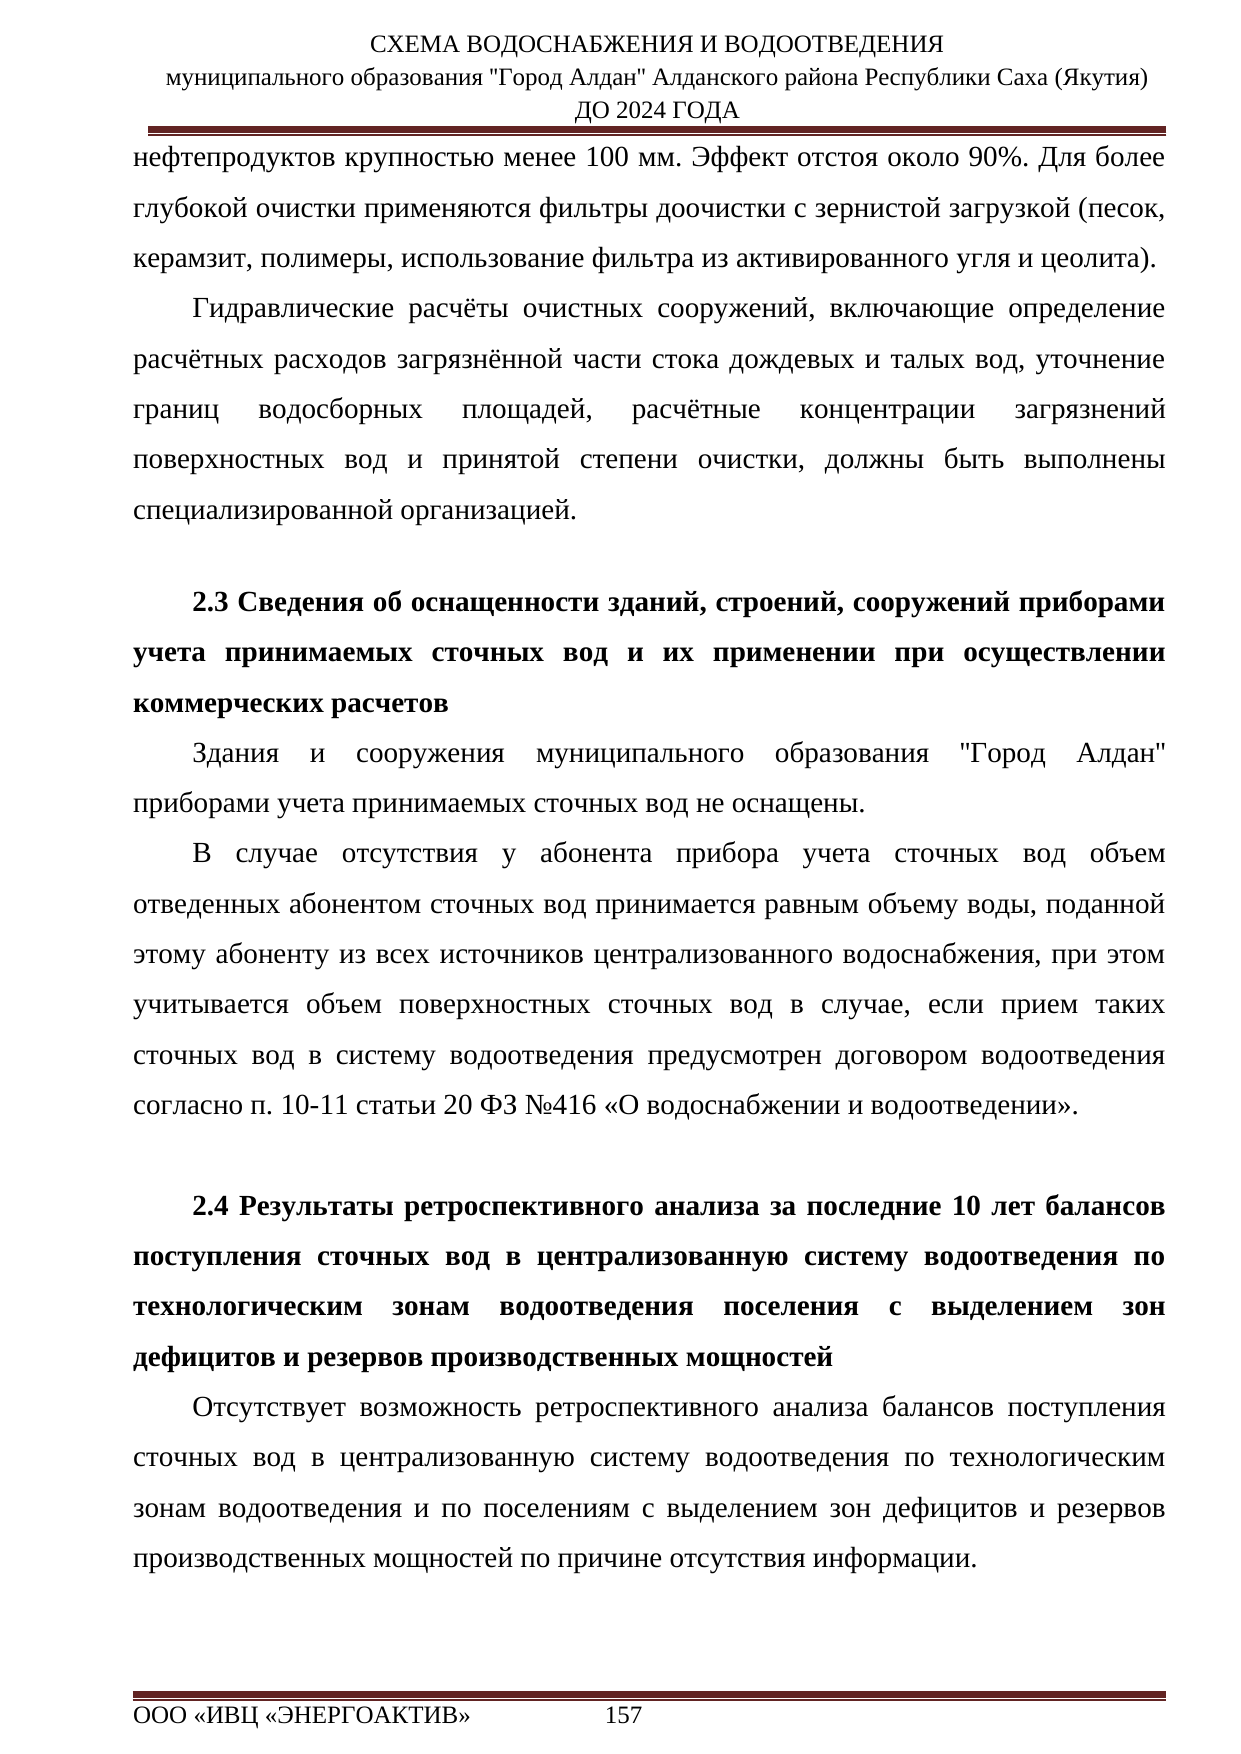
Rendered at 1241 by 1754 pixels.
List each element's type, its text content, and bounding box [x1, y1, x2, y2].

text В случае отсутствия у абонента прибора учета сточных вод объем отведенных абонентом сточных вод принимается равным объему воды, поданной этому абоненту из всех источников централизованного водоснабжения, при этом учитывается объем поверхностных сточных вод в случае, если прием таких сточных вод в систему водоотведения предусмотрен договором водоотведения согласно п. 10-11 статьи 20 ФЗ №416 «О водоснабжении и водоотведении». [133, 836, 1166, 1121]
text Гидравлические расчёты очистных сооружений, включающие определение расчётных расходов загрязнённой части стока дождевых и талых вод, уточнение границ водосборных площадей, расчётные концентрации загрязнений поверхностных вод и принятой степени очистки, должны быть выполнены специализированной организацией. [133, 291, 1166, 525]
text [133, 139, 1166, 274]
subtitle 2.4 Результаты ретроспективного анализа за последние 10 лет балансов поступления сточных вод в централизованную систему водоотведения по технологическим зонам водоотведения поселения с выделением зон дефицитов и резервов производственных мощностей [133, 1188, 1166, 1372]
text Здания и сооружения муниципального образования ''Город Алдан'' приборами учета принимаемых сточных вод не оснащены. [133, 735, 1166, 819]
text Отсутствует возможность ретроспективного анализа балансов поступления сточных вод в централизованную систему водоотведения по технологическим зонам водоотведения и по поселениям с выделением зон дефицитов и резервов производственных мощностей по причине отсутствия информации. [133, 1389, 1166, 1573]
subtitle 2.3 Сведения об оснащенности зданий, строений, сооружений приборами учета принимаемых сточных вод и их применении при осуществлении коммерческих расчетов [133, 584, 1166, 718]
